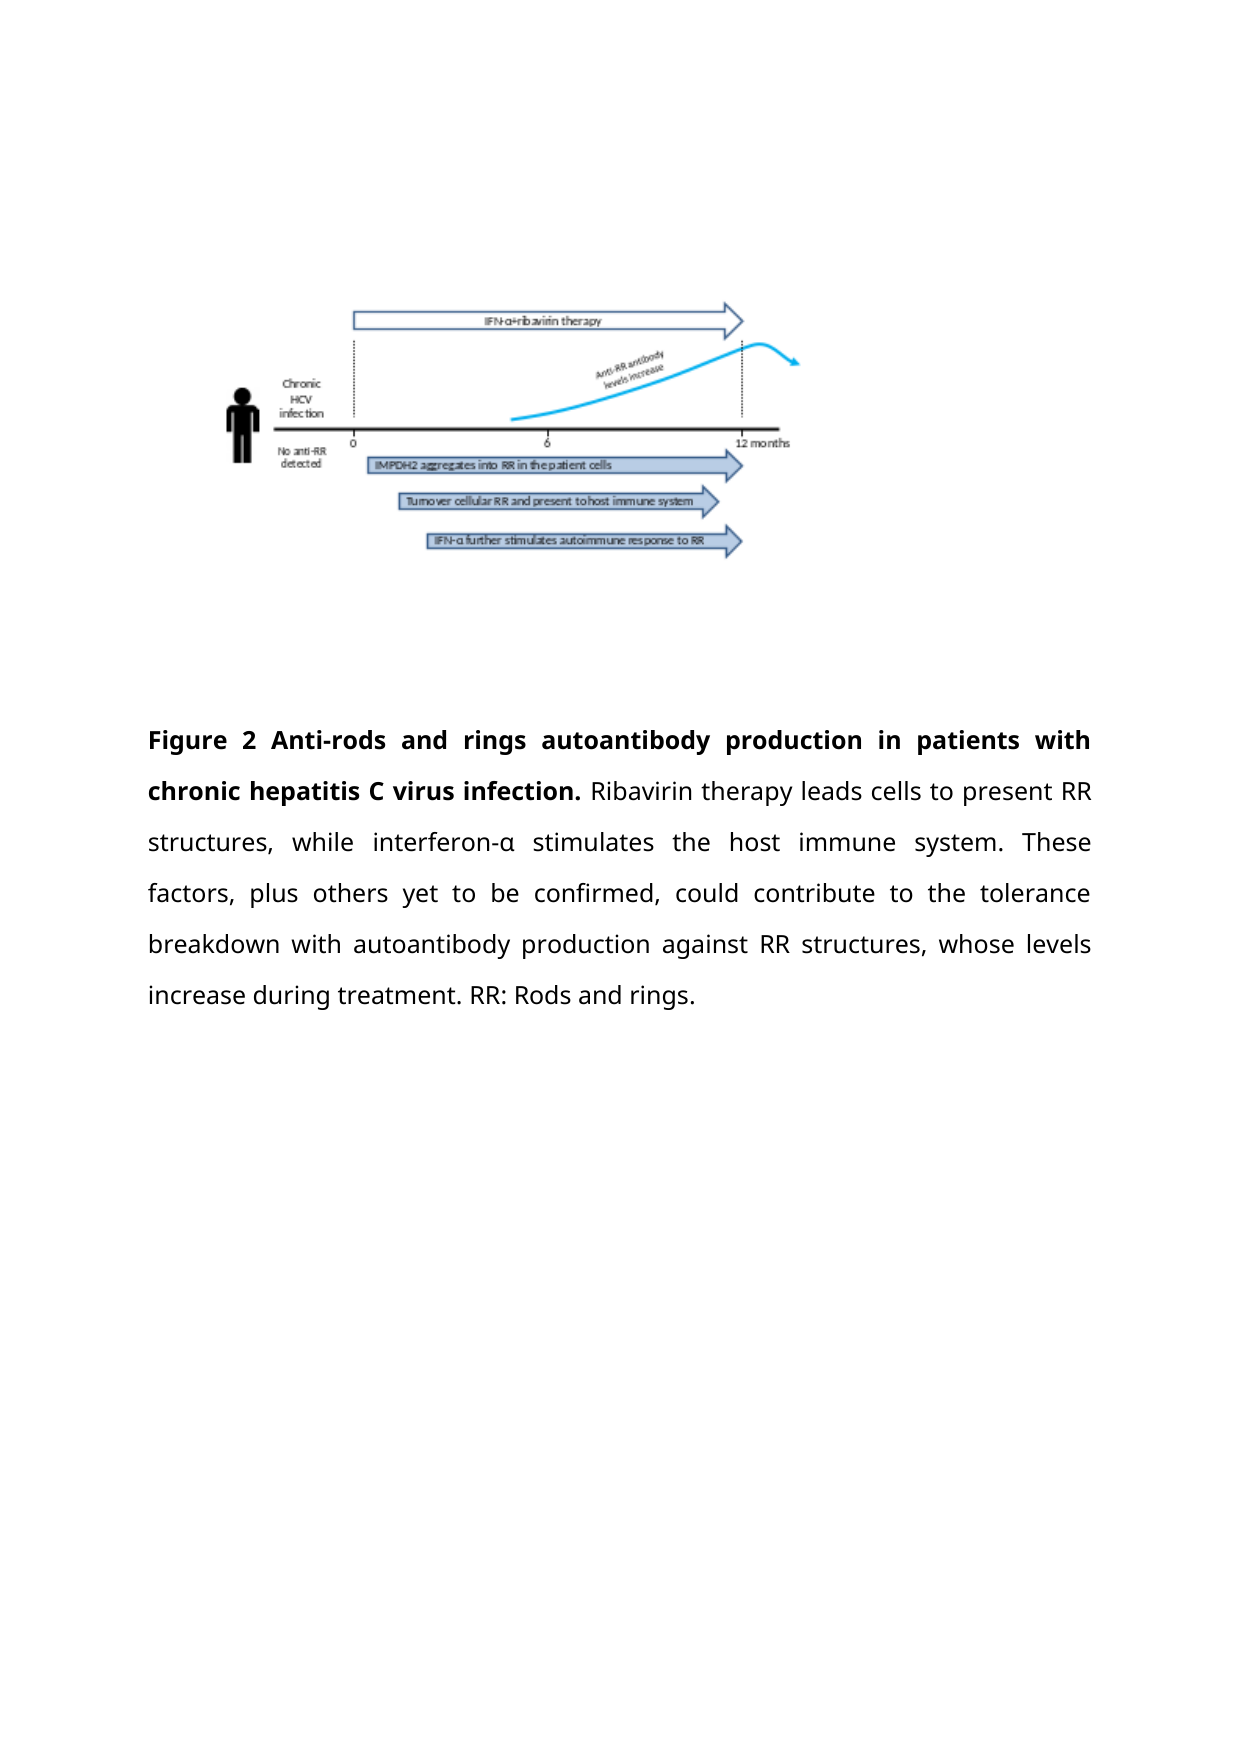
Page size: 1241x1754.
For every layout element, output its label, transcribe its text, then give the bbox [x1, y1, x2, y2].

text Figure 2 Anti-rods and rings autoantibody production in patients with chronic hepatitis C virus infection. Ribavirin therapy leads cells to present RR structures, while interferon-α stimulates the host immune system. These factors, plus others yet to be confirmed, could contribute to the tolerance breakdown with autoantibody production against RR structures, whose levels increase during treatment. RR: rods and rings. [148, 723, 1092, 1012]
